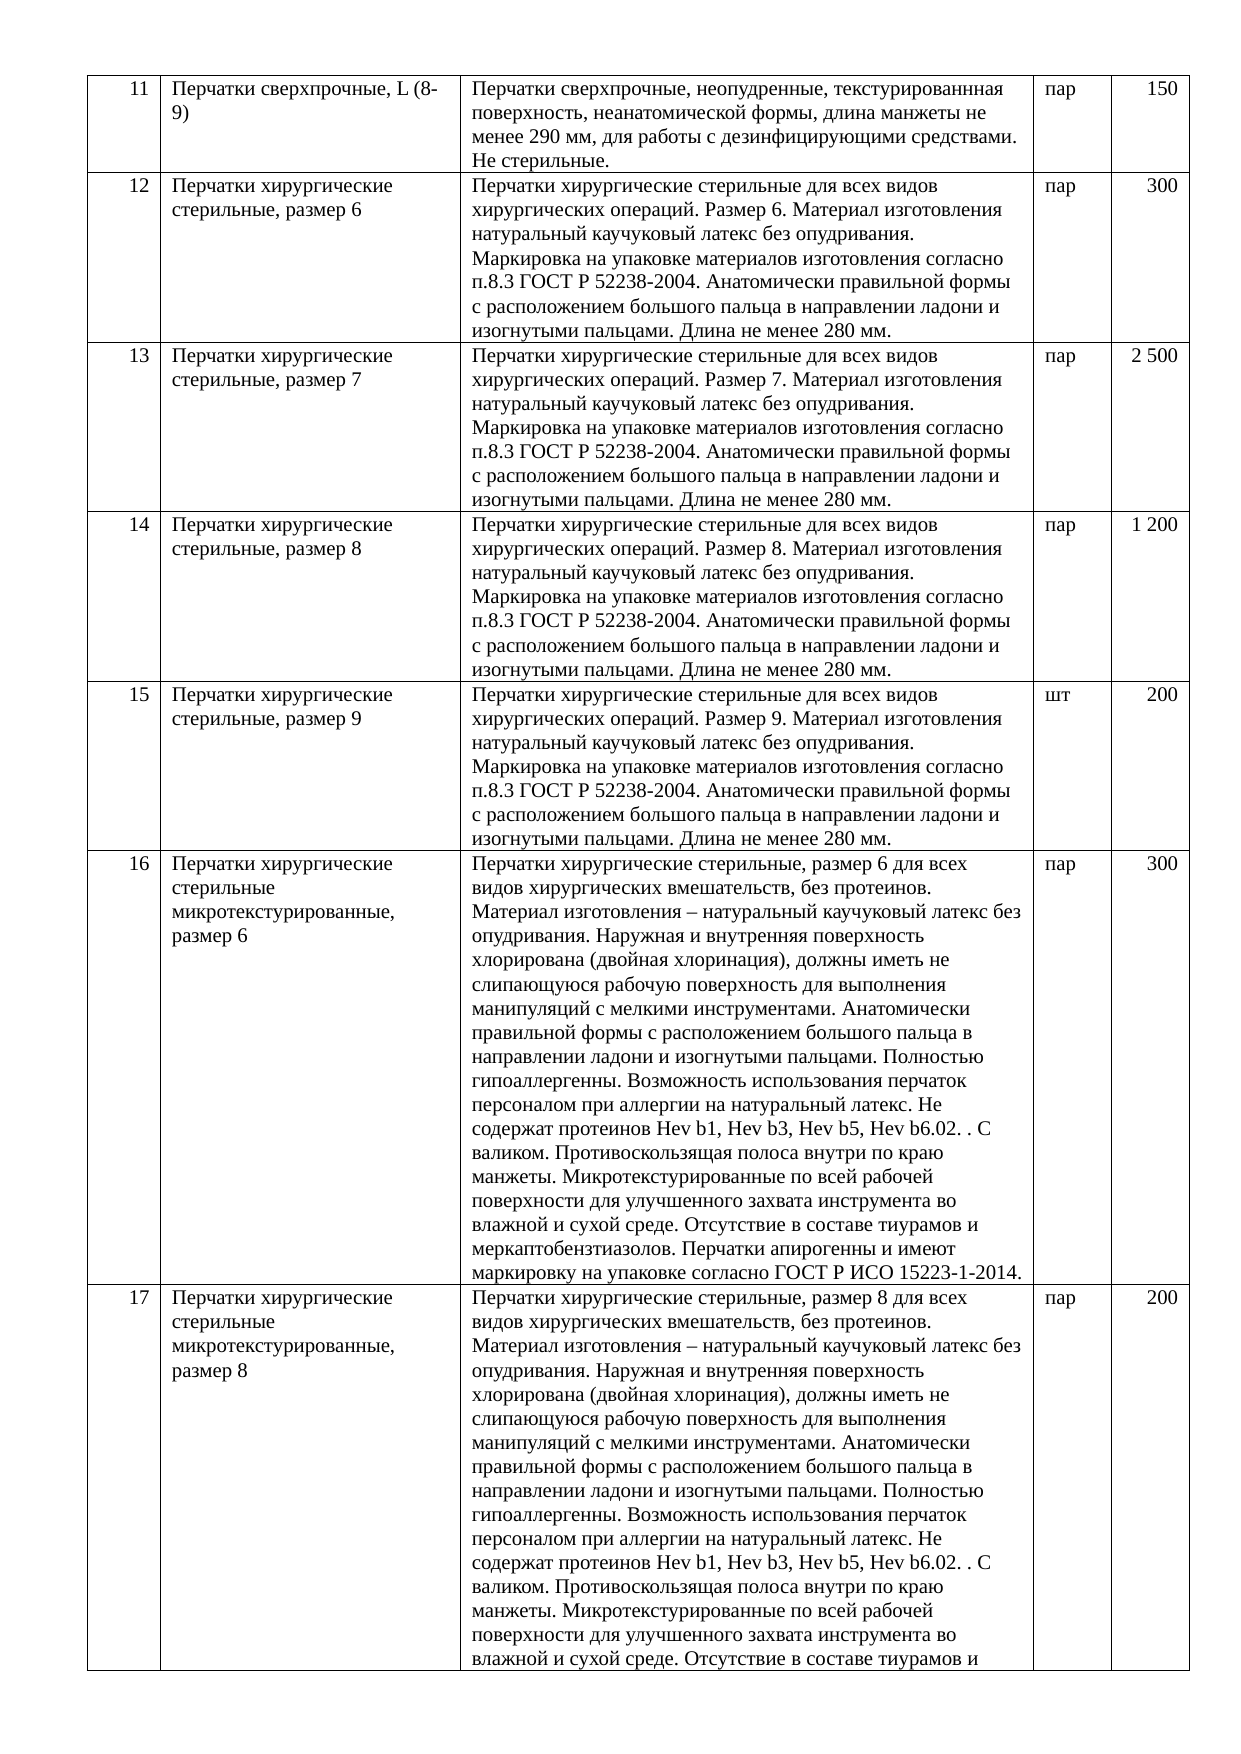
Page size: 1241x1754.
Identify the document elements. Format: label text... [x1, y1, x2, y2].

table_cell 14 [88, 512, 160, 681]
table_cell 300 [1112, 173, 1189, 342]
table_cell 300 [1112, 851, 1189, 1284]
table_cell 200 [1112, 682, 1189, 850]
table_cell шт [1034, 682, 1111, 850]
table_cell пар [1034, 1285, 1111, 1670]
table_cell Перчатки хирургические стерильные для всех видов хирургических операций. Размер 7. Материал изготовления натуральный каучуковый латекс без опудривания. Маркировка на упаковке материалов изготовления согласно п.8.3 ГОСТ Р 52238-2004. Анатомически правильной формы с расположением большого пальца в направлении ладони и изогнутыми пальцами. Длина не менее 280 мм. [461, 343, 1033, 511]
table_cell 15 [88, 682, 160, 850]
table_cell 200 [1112, 1285, 1189, 1670]
table_cell Перчатки хирургические стерильные, размер 6 [161, 173, 460, 342]
table_cell пар [1034, 173, 1111, 342]
table_cell 2 500 [1112, 343, 1189, 511]
table_cell Перчатки хирургические стерильные, размер 9 [161, 682, 460, 850]
table_cell 17 [88, 1285, 160, 1670]
table_cell Перчатки хирургические стерильные, размер 6 для всех видов хирургических вмешательств, без протеинов. Материал изготовления – натуральный каучуковый латекс без опудривания. Наружная и внутренняя поверхность хлорирована (двойная хлоринация), должны иметь не слипающуюся рабочую поверхность для выполнения манипуляций с мелкими инструментами. Анатомически правильной формы с расположением большого пальца в направлении ладони и изогнутыми пальцами. Полностью гипоаллергенны. Возможность использования перчаток персоналом при аллергии на натуральный латекс. Не содержат протеинов Hev b1, Hev b3, Hev b5, Hev b6.02. . С валиком. Противоскользящая полоса внутри по краю манжеты. Микротекстурированные по всей рабочей поверхности для улучшенного захвата инструмента во влажной и сухой среде. Отсутствие в составе тиурамов и меркаптобензтиазолов. Перчатки апирогенны и имеют маркировку на упаковке согласно ГОСТ Р ИСО 15223-1-2014. [461, 851, 1033, 1284]
table_cell Перчатки хирургические стерильные, размер 8 [161, 512, 460, 681]
table_cell Перчатки хирургические стерильные для всех видов хирургических операций. Размер 6. Материал изготовления натуральный каучуковый латекс без опудривания. Маркировка на упаковке материалов изготовления согласно п.8.3 ГОСТ Р 52238-2004. Анатомически правильной формы с расположением большого пальца в направлении ладони и изогнутыми пальцами. Длина не менее 280 мм. [461, 173, 1033, 342]
table_cell Перчатки хирургические стерильные микротекстурированные, размер 6 [161, 851, 460, 1284]
table_cell Перчатки сверхпрочные, L (8-9) [161, 76, 460, 172]
table_cell Перчатки сверхпрочные, неопудренные, текстурированнная поверхность, неанатомической формы, длина манжеты не менее 290 мм, для работы с дезинфицирующими средствами. Не стерильные. [461, 76, 1033, 172]
table_cell 1 200 [1112, 512, 1189, 681]
table_cell 12 [88, 173, 160, 342]
table_cell пар [1034, 76, 1111, 172]
table_cell 11 [88, 76, 160, 172]
table_cell 150 [1112, 76, 1189, 172]
table_cell 13 [88, 343, 160, 511]
table_cell пар [1034, 343, 1111, 511]
table_cell пар [1034, 512, 1111, 681]
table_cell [161, 1285, 460, 1670]
table_cell Перчатки хирургические стерильные, размер 7 [161, 343, 460, 511]
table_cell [461, 1285, 1033, 1670]
table_cell пар [1034, 851, 1111, 1284]
table_cell Перчатки хирургические стерильные для всех видов хирургических операций. Размер 9. Материал изготовления натуральный каучуковый латекс без опудривания. Маркировка на упаковке материалов изготовления согласно п.8.3 ГОСТ Р 52238-2004. Анатомически правильной формы с расположением большого пальца в направлении ладони и изогнутыми пальцами. Длина не менее 280 мм. [461, 682, 1033, 850]
table_cell 16 [88, 851, 160, 1284]
table_cell Перчатки хирургические стерильные для всех видов хирургических операций. Размер 8. Материал изготовления натуральный каучуковый латекс без опудривания. Маркировка на упаковке материалов изготовления согласно п.8.3 ГОСТ Р 52238-2004. Анатомически правильной формы с расположением большого пальца в направлении ладони и изогнутыми пальцами. Длина не менее 280 мм. [461, 512, 1033, 681]
